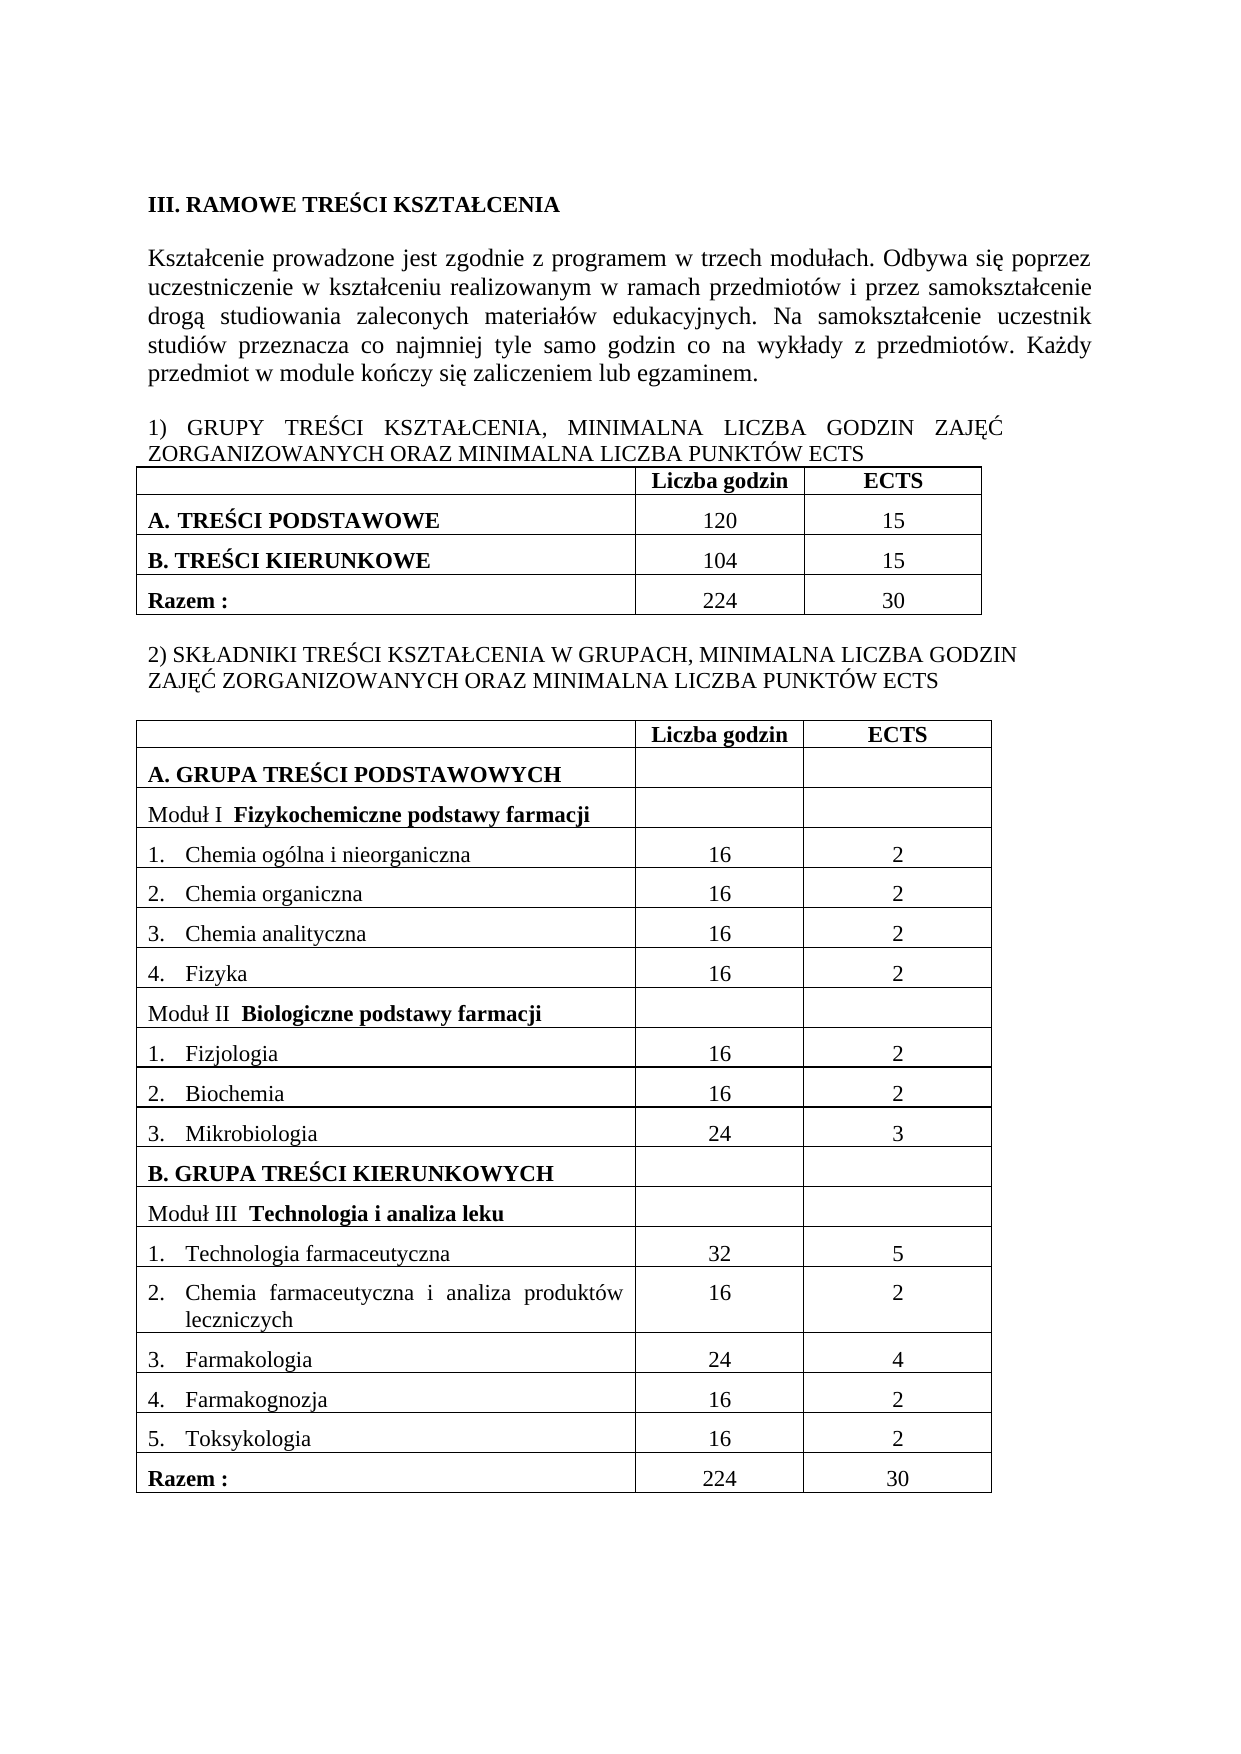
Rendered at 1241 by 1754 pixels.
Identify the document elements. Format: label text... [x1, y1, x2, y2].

table_header ECTS [805, 468, 981, 494]
table_header [137, 721, 635, 747]
table_cell 2 [804, 1028, 991, 1066]
table_cell 16 [636, 908, 803, 947]
table_cell 16 [636, 1267, 803, 1332]
text Kształcenie prowadzone jest zgodnie z programem w trzech modułach. Odbywa się poprzez uczestniczenie w kształceniu realizowanym w ramach przedmiotów i przez samokształcenie drogą studiowania zaleconych materiałów edukacyjnych. Na samokształcenie uczestnik studiów przeznacza co najmniej tyle samo godzin co na wykłady z przedmiotów. Każdy przedmiot w module kończy się zaliczeniem lub egzaminem. [148, 243, 1092, 387]
table_cell 16 [636, 1068, 803, 1106]
table_cell 30 [804, 1453, 991, 1492]
table_cell Moduł II Biologiczne podstawy farmacji [137, 988, 635, 1027]
table_cell Chemia ogólna i nieorganiczna [137, 828, 635, 867]
table_cell Toksykologia [137, 1413, 635, 1452]
table_cell [804, 1147, 991, 1186]
table_cell 24 [636, 1108, 803, 1146]
table_cell Mikrobiologia [137, 1108, 635, 1146]
table_cell [804, 748, 991, 787]
table_cell 16 [636, 1028, 803, 1066]
table_header Liczba godzin [636, 468, 804, 494]
table_cell Technologia farmaceutyczna [137, 1227, 635, 1266]
text 2) SKŁADNIKI TREŚCI KSZTAŁCENIA W GRUPACH, MINIMALNA LICZBA GODZIN [148, 641, 1092, 667]
table_cell 2 [804, 1413, 991, 1452]
table_cell Razem : [137, 1453, 635, 1492]
table_cell B. TREŚCI KIERUNKOWE [137, 535, 635, 573]
table_cell Moduł I Fizykochemiczne podstawy farmacji [137, 788, 635, 827]
table_cell 32 [636, 1227, 803, 1266]
table_cell 15 [805, 535, 981, 573]
table_cell 2 [804, 908, 991, 947]
table_cell B. GRUPA TREŚCI KIERUNKOWYCH [137, 1147, 635, 1186]
table_cell [636, 788, 803, 827]
table_cell Biochemia [137, 1068, 635, 1106]
text ZAJĘĆ ZORGANIZOWANYCH ORAZ MINIMALNA LICZBA PUNKTÓW ECTS [148, 667, 1092, 693]
table_cell [804, 1187, 991, 1226]
table_cell 2 [804, 1267, 991, 1332]
table_cell Chemia organiczna [137, 868, 635, 907]
table_cell [636, 988, 803, 1027]
text III. RAMOWE TREŚCI KSZTAŁCENIA [148, 191, 1092, 217]
table_cell 2 [804, 1068, 991, 1106]
table_cell 3 [804, 1108, 991, 1146]
table_cell Chemia analityczna [137, 908, 635, 947]
table_cell 120 [636, 495, 804, 534]
table_cell 2 [804, 1373, 991, 1412]
table_cell 104 [636, 535, 804, 573]
table_cell Farmakognozja [137, 1373, 635, 1412]
table_cell Farmakologia [137, 1333, 635, 1372]
table_cell A. GRUPA TREŚCI PODSTAWOWYCH [137, 748, 635, 787]
table_cell 16 [636, 868, 803, 907]
table_cell [636, 1187, 803, 1226]
table_cell 15 [805, 495, 981, 534]
table_header Liczba godzin [636, 721, 803, 747]
table_cell [804, 988, 991, 1027]
table_header ECTS [804, 721, 991, 747]
table_cell [636, 1147, 803, 1186]
table_cell TREŚCI PODSTAWOWE [137, 495, 635, 534]
text 1) GRUPY TREŚCI KSZTAŁCENIA, MINIMALNA LICZBA GODZIN ZAJĘĆ ZORGANIZOWANYCH ORAZ MINIMALNA LICZBA PUNKTÓW ECTS [148, 414, 1004, 466]
table_cell 5 [804, 1227, 991, 1266]
table_cell 224 [636, 575, 804, 613]
table_cell 16 [636, 828, 803, 867]
table_cell [636, 748, 803, 787]
table_cell 30 [805, 575, 981, 613]
table_cell 2 [804, 948, 991, 987]
table_cell Fizyka [137, 948, 635, 987]
table_cell [804, 788, 991, 827]
table_cell 2 [804, 868, 991, 907]
table_cell 2 [804, 828, 991, 867]
table_cell Chemia farmaceutyczna i analiza produktów leczniczych [137, 1267, 635, 1332]
table_cell 16 [636, 1373, 803, 1412]
table_cell Fizjologia [137, 1028, 635, 1066]
table_cell 4 [804, 1333, 991, 1372]
table_cell 224 [636, 1453, 803, 1492]
table_cell 16 [636, 1413, 803, 1452]
table_cell Moduł III Technologia i analiza leku [137, 1187, 635, 1226]
table_cell 16 [636, 948, 803, 987]
table_header [137, 468, 635, 494]
table_cell 24 [636, 1333, 803, 1372]
table_cell Razem : [137, 575, 635, 613]
